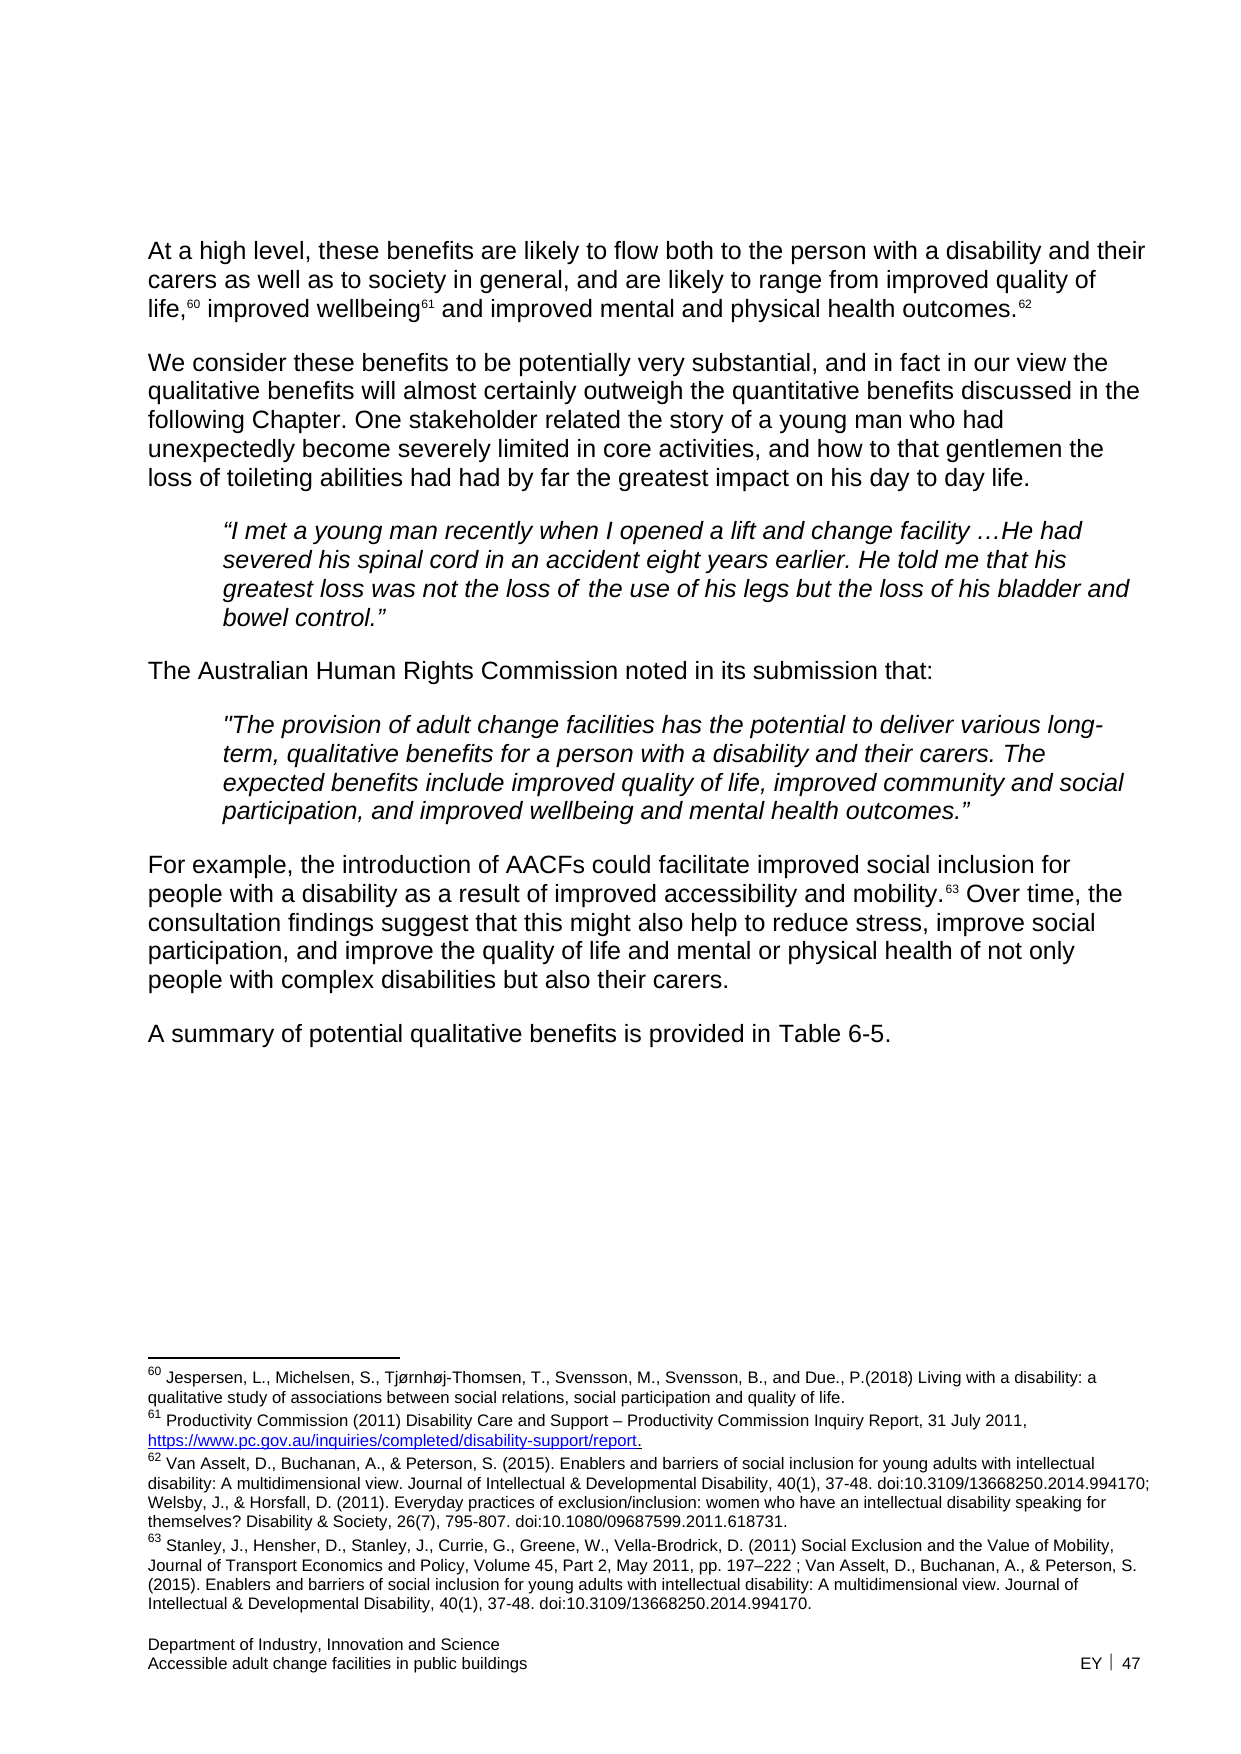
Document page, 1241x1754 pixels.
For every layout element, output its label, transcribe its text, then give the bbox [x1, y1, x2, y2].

text At a high level, these benefits are likely to flow both to the person with a disability and their carers as well as to society in general, and are likely to range from improved quality of life, improved wellbeing and improved mental and physical health outcomes. [148, 236, 1152, 322]
text “I met a young man recently when I opened a lift and change facility …He had severed his spinal cord in an accident eight years earlier. He told me that his greatest loss was not the loss of the use of his legs but the loss of his bladder and bowel control.” [223, 516, 1152, 631]
text The Australian Human Rights Commission noted in its submission that: [148, 656, 1152, 685]
text We consider these benefits to be potentially very substantial, and in fact in our view the qualitative benefits will almost certainly outweigh the quantitative benefits discussed in the following Chapter. One stakeholder related the story of a young man who had unexpectedly become severely limited in core activities, and how to that gentlemen the loss of toileting abilities had had by far the greatest impact on his day to day life. [148, 347, 1152, 491]
text For example, the introduction of AACFs could facilitate improved social inclusion for people with a disability as a result of improved accessibility and mobility. Over time, the consultation findings suggest that this might also help to reduce stress, improve social participation, and improve the quality of life and mental or physical health of not only people with complex disabilities but also their carers. [148, 850, 1152, 994]
text "The provision of adult change facilities has the potential to deliver various long-term, qualitative benefits for a person with a disability and their carers. The expected benefits include improved quality of life, improved community and social participation, and improved wellbeing and mental health outcomes.” [223, 710, 1152, 825]
